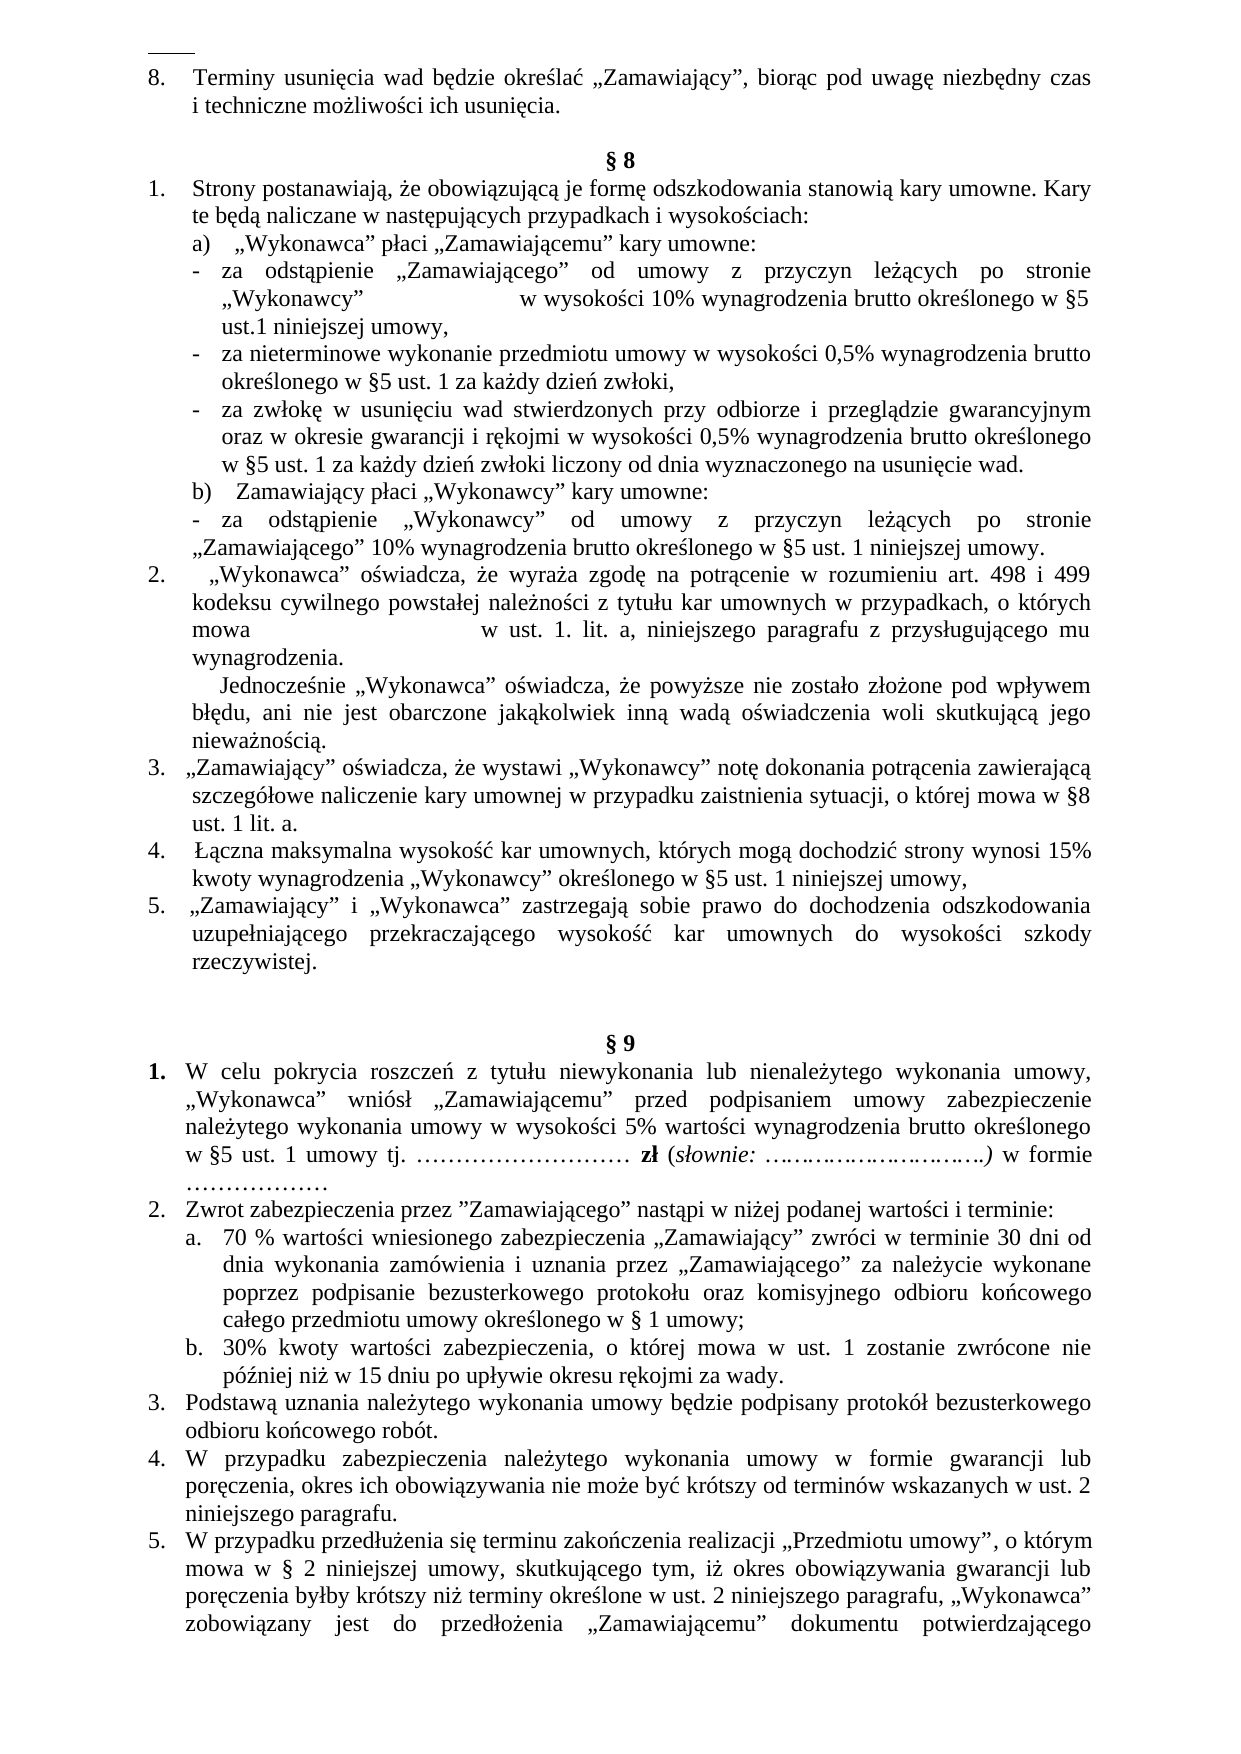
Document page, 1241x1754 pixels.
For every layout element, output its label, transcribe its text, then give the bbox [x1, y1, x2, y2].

text - za zwłokę w usunięciu wad stwierdzonych przy odbiorze i przeglądzie gwarancyjnym oraz w okresie gwarancji i rękojmi w wysokości 0,5% wynagrodzenia brutto określonego w §5 ust. 1 za każdy dzień zwłoki liczony od dnia wyznaczonego na usunięcie wad. [192, 394, 1093, 477]
text § 8 [148, 146, 1093, 174]
list 70 % wartości wniesionego zabezpieczenia „Zamawiający” zwróci w terminie 30 dni od dnia wykonania zamówienia i uznania przez „Zamawiającego” za należycie wykonane poprzez podpisanie bezusterkowego protokołu oraz komisyjnego odbioru końcowego całego przedmiotu umowy określonego w § 1 umowy; [185, 1223, 1093, 1333]
list W celu pokrycia roszczeń z tytułu niewykonania lub nienależytego wykonania umowy, „Wykonawca” wniósł „Zamawiającemu” przed podpisaniem umowy zabezpieczenie należytego wykonania umowy w wysokości 5% wartości wynagrodzenia brutto określonego w §5 ust. 1 umowy tj. ……………………… zł (słownie: ………………………….) w formie ……………… [148, 1057, 1093, 1195]
text 2. „Wykonawca” oświadcza, że wyraża zgodę na potrącenie w rozumieniu art. 498 i 499 kodeksu cywilnego powstałej należności z tytułu kar umownych w przypadkach, o których mowa w ust. 1. lit. a, niniejszego paragrafu z przysługującego mu wynagrodzenia. [148, 560, 1093, 671]
text Jednocześnie „Wykonawca” oświadcza, że powyższe nie zostało złożone pod wpływem błędu, ani nie jest obarczone jakąkolwiek inną wadą oświadczenia woli skutkującą jego nieważnością. [148, 671, 1093, 753]
list 30% kwoty wartości zabezpieczenia, o której mowa w ust. 1 zostanie zwrócone nie później niż w 15 dniu po upływie okresu rękojmi za wady. [185, 1333, 1093, 1388]
list Podstawą uznania należytego wykonania umowy będzie podpisany protokół bezusterkowego odbioru końcowego robót. [148, 1388, 1093, 1443]
text 5. „Zamawiający” i „Wykonawca” zastrzegają sobie prawo do dochodzenia odszkodowania uzupełniającego przekraczającego wysokość kar umownych do wysokości szkody rzeczywistej. [148, 891, 1093, 974]
text - za nieterminowe wykonanie przedmiotu umowy w wysokości 0,5% wynagrodzenia brutto określonego w §5 ust. 1 za każdy dzień zwłoki, [192, 339, 1093, 394]
text 8. Terminy usunięcia wad będzie określać „Zamawiający”, biorąc pod uwagę niezbędny czas i techniczne możliwości ich usunięcia. [148, 63, 1093, 118]
list Zwrot zabezpieczenia przez ”Zamawiającego” nastąpi w niżej podanej wartości i terminie: [148, 1195, 1093, 1223]
text § 9 [148, 1029, 1093, 1057]
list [148, 1526, 1093, 1637]
text - za odstąpienie „Wykonawcy” od umowy z przyczyn leżących po stronie „Zamawiającego” 10% wynagrodzenia brutto określonego w §5 ust. 1 niniejszej umowy. [192, 505, 1093, 560]
text 1. Strony postanawiają, że obowiązującą je formę odszkodowania stanowią kary umowne. Kary te będą naliczane w następujących przypadkach i wysokościach: [148, 174, 1093, 229]
text 4. Łączna maksymalna wysokość kar umownych, których mogą dochodzić strony wynosi 15% kwoty wynagrodzenia „Wykonawcy” określonego w §5 ust. 1 niniejszej umowy, [148, 836, 1093, 891]
text 3. „Zamawiający” oświadcza, że wystawi „Wykonawcy” notę dokonania potrącenia zawierającą szczegółowe naliczenie kary umownej w przypadku zaistnienia sytuacji, o której mowa w §8 ust. 1 lit. a. [148, 753, 1093, 836]
list W przypadku zabezpieczenia należytego wykonania umowy w formie gwarancji lub poręczenia, okres ich obowiązywania nie może być krótszy od terminów wskazanych w ust. 2 niniejszego paragrafu. [148, 1443, 1093, 1526]
text a) „Wykonawca” płaci „Zamawiającemu” kary umowne: [192, 229, 1093, 257]
text - za odstąpienie „Zamawiającego” od umowy z przyczyn leżących po stronie „Wykonawcy” w wysokości 10% wynagrodzenia brutto określonego w §5 ust.1 niniejszej umowy, [192, 257, 1093, 339]
text b) Zamawiający płaci „Wykonawcy” kary umowne: [192, 477, 1093, 505]
